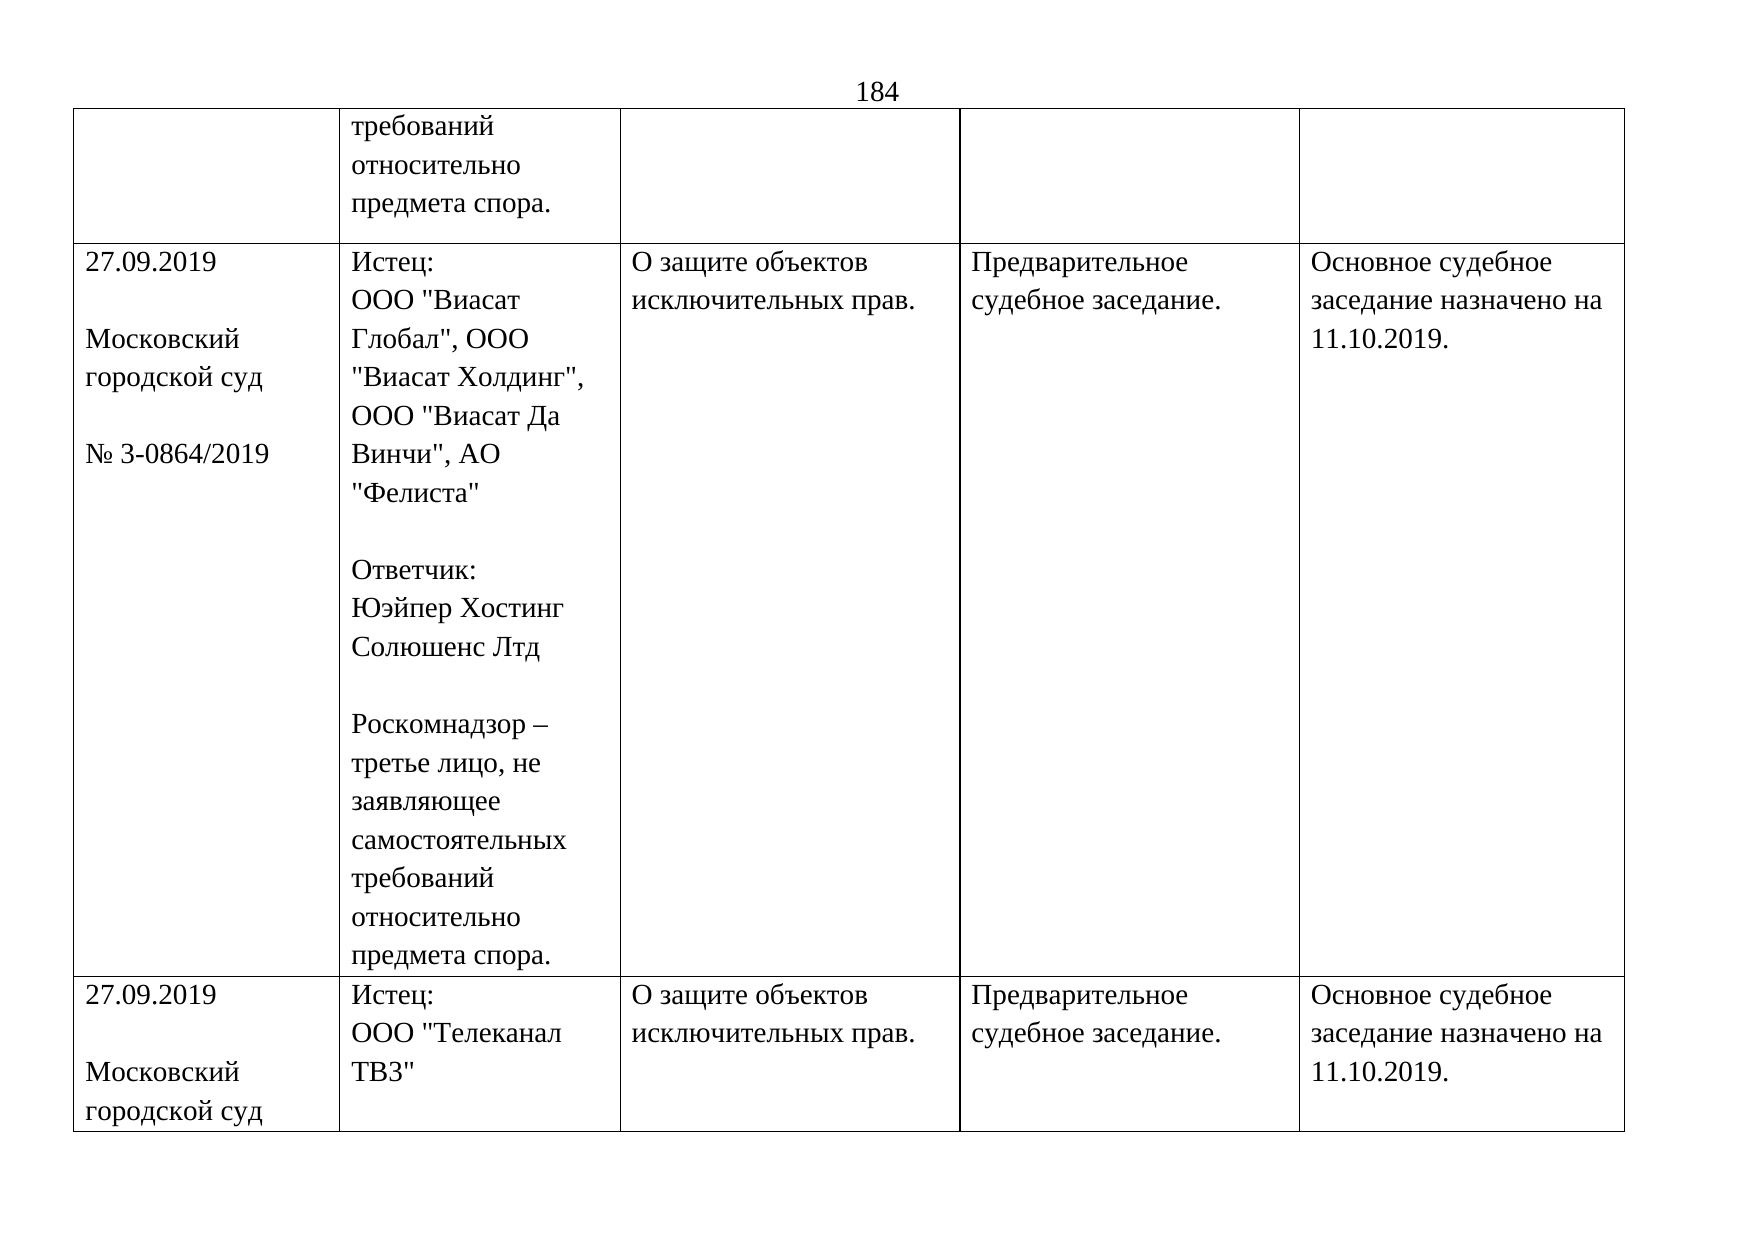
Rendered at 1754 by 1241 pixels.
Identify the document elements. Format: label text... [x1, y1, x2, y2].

table_cell Основное судебное заседание назначено на 11.10.2019. [1300, 244, 1624, 976]
table_cell Истец: ООО "Виасат Глобал", ООО "Виасат Холдинг", ООО "Виасат Да Винчи", АО "Фелиста" Ответчик: Юэйпер Хостинг Солюшенс Лтд Роскомнадзор – третье лицо, не заявляющее самостоятельных требований относительно предмета спора. [340, 244, 620, 976]
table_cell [74, 977, 339, 1131]
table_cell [340, 977, 620, 1131]
table_cell О защите объектов исключительных прав. [621, 244, 959, 976]
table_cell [1300, 109, 1624, 243]
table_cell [621, 977, 959, 1131]
table_cell Предварительное судебное заседание. [961, 244, 1299, 976]
table_cell 27.09.2019 Московский городской суд № 3-0864/2019 [74, 244, 339, 976]
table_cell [961, 977, 1299, 1131]
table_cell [1300, 977, 1624, 1131]
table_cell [340, 109, 620, 243]
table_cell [961, 109, 1299, 243]
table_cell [74, 109, 339, 243]
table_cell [621, 109, 959, 243]
